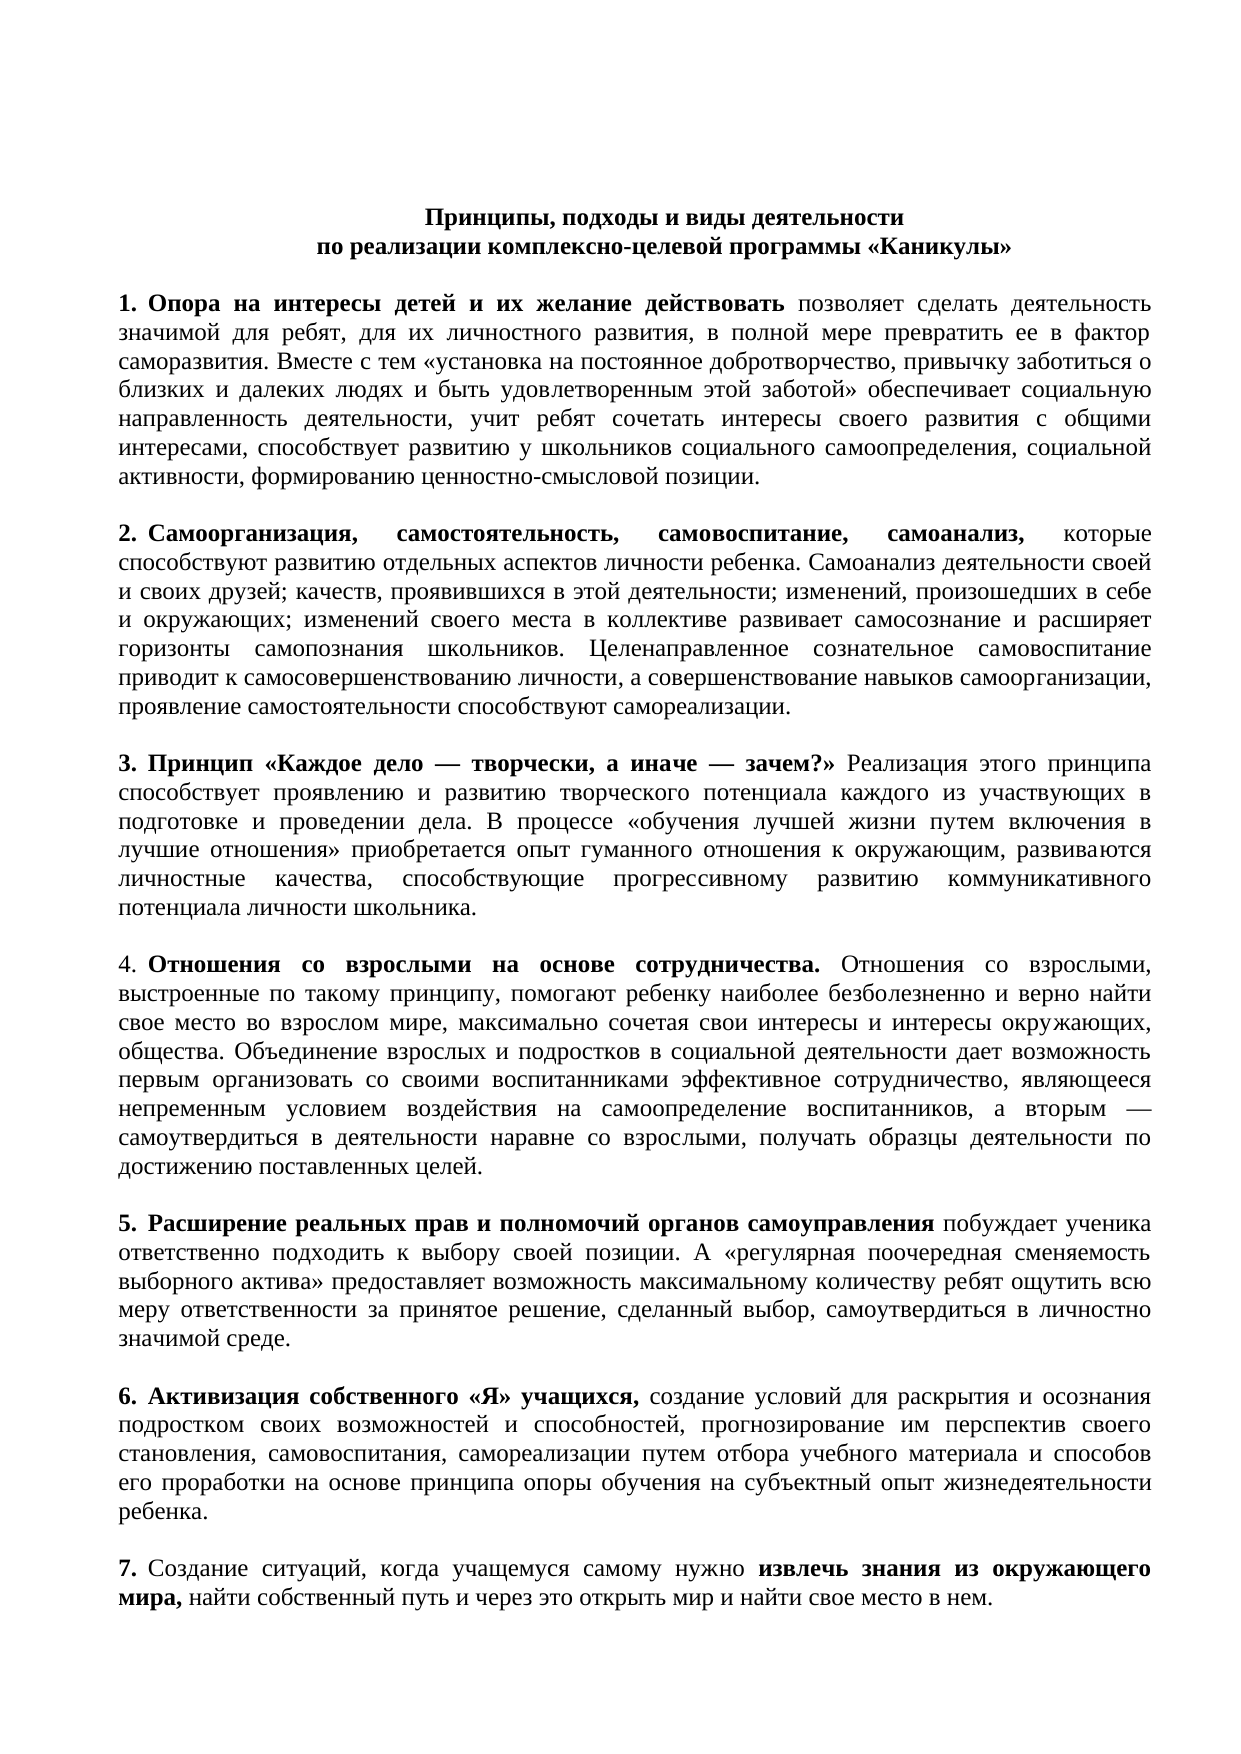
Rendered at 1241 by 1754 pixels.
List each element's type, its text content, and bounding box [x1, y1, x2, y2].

list Отношения со взрослыми на основе сотрудничества. Отношения со взрослыми, выстроенные по такому принципу, помогают ребенку наиболее безболезненно и верно найти свое место во взрослом мире, максимально сочетая свои интересы и интересы окружающих, общества. Объединение взрослых и подростков в социальной деятельности дает возможность первым организовать со своими воспитанниками эффективное сотрудничество, являющееся непременным условием воздействия на самоопределение воспитанников, а вторым —самоутвердиться в деятельности наравне со взрослыми, получать образцы деятельности по достижению поставленных целей. [118, 949, 1152, 1179]
text Принципы, подходы и виды деятельности [118, 202, 1152, 231]
list Самоорганизация, самостоятельность, самовоспитание, самоанализ, которые способствуют развитию отдельных аспектов личности ребенка. Самоанализ деятельности своей и своих друзей; качеств, проявившихся в этой деятельности; изменений, произошедших в себе и окружающих; изменений своего места в коллективе развивает самосознание и расширяет горизонты самопознания школьников. Целенаправленное сознательное самовоспитание приводит к самосовершенствованию личности, а совершенствование навыков самоорганизации, проявление самостоятельности способствуют самореализации. [118, 518, 1152, 719]
list Активизация собственного «Я» учащихся, создание условий для раскрытия и осознания подростком своих возможностей и способностей, прогнозирование им перспектив своего становления, самовоспитания, самореализации путем отбора учебного материала и способов его проработки на основе принципа опоры обучения на субъектный опыт жизнедеятельности ребенка. [118, 1381, 1152, 1524]
list Принцип «Каждое дело — творчески, а иначе — зачем?» Реализация этого принципа способствует проявлению и развитию творческого потенциала каждого из участвующих в подготовке и проведении дела. В процессе «обучения лучшей жизни путем включения в лучшие отношения» приобретается опыт гуманного отношения к окружающим, развиваются личностные качества, способствующие прогрессивному развитию коммуникативного потенциала личности школьника. [118, 748, 1152, 921]
list Опора на интересы детей и их желание действовать позволяет сделать деятельность значимой для ребят, для их личностного развития, в полной мере превратить ее в фактор саморазвития. Вместе с тем «установка на постоянное добротворчество, привычку заботиться о близких и далеких людях и быть удовлетворенным этой заботой» обеспечивает социальную направленность деятельности, учит ребят сочетать интересы своего развития с общими интересами, способствует развитию у школьников социального самоопределения, социальной активности, формированию ценностно-смысловой позиции. [118, 288, 1152, 489]
text по реализации комплексно-целевой программы «Каникулы» [118, 231, 1152, 259]
list Создание ситуаций, когда учащемуся самому нужно извлечь знания из окружающего мира, найти собственный путь и через это открыть мир и найти свое место в нем. [118, 1553, 1152, 1611]
list Расширение реальных прав и полномочий органов самоуправления побуждает ученика ответственно подходить к выбору своей позиции. А «регулярная поочередная сменяемость выборного актива» предоставляет возможность максимальному количеству ребят ощутить всю меру ответственности за принятое решение, сделанный выбор, самоутвердиться в личностно значимой среде. [118, 1208, 1152, 1352]
